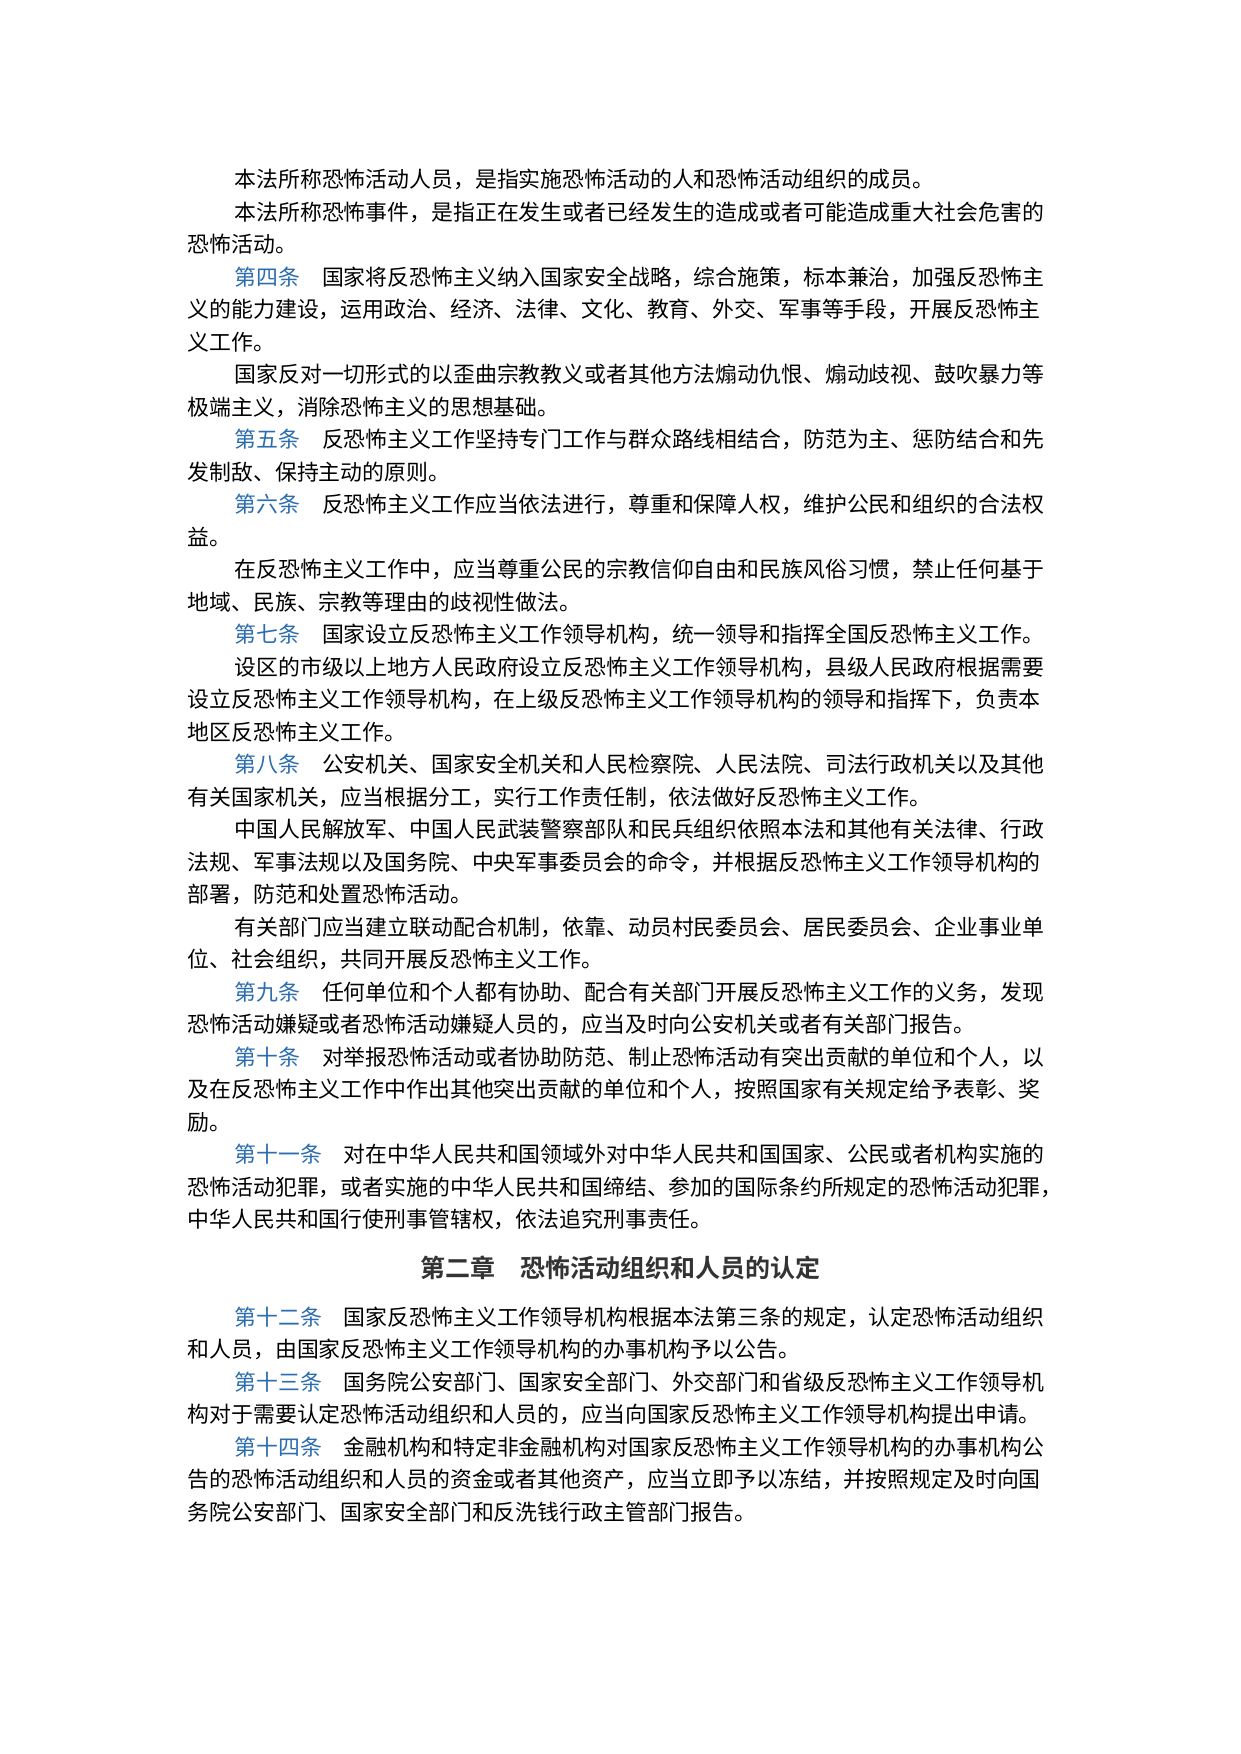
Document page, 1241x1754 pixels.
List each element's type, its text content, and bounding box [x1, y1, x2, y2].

text 第四条 国家将反恐怖主义纳入国家安全战略，综合施策，标本兼治，加强反恐怖主义的能力建设，运用政治、经济、法律、文化、教育、外交、军事等手段，开展反恐怖主义工作。 [187, 259, 1053, 357]
text 设区的市级以上地方人民政府设立反恐怖主义工作领导机构，县级人民政府根据需要设立反恐怖主义工作领导机构，在上级反恐怖主义工作领导机构的领导和指挥下，负责本地区反恐怖主义工作。 [187, 649, 1053, 747]
text 中国人民解放军、中国人民武装警察部队和民兵组织依照本法和其他有关法律、行政法规、军事法规以及国务院、中央军事委员会的命令，并根据反恐怖主义工作领导机构的部署，防范和处置恐怖活动。 [187, 812, 1053, 909]
text 第五条 反恐怖主义工作坚持专门工作与群众路线相结合，防范为主、惩防结合和先发制敌、保持主动的原则。 [187, 422, 1053, 487]
text 第十条 对举报恐怖活动或者协助防范、制止恐怖活动有突出贡献的单位和个人，以及在反恐怖主义工作中作出其他突出贡献的单位和个人，按照国家有关规定给予表彰、奖励。 [187, 1039, 1053, 1137]
text 国家反对一切形式的以歪曲宗教教义或者其他方法煽动仇恨、煽动歧视、鼓吹暴力等极端主义，消除恐怖主义的思想基础。 [187, 357, 1053, 422]
text 第二章 恐怖活动组织和人员的认定 [187, 1234, 1053, 1299]
text 第十四条 金融机构和特定非金融机构对国家反恐怖主义工作领导机构的办事机构公告的恐怖活动组织和人员的资金或者其他资产，应当立即予以冻结，并按照规定及时向国务院公安部门、国家安全部门和反洗钱行政主管部门报告。 [187, 1429, 1053, 1527]
text 第十三条 国务院公安部门、国家安全部门、外交部门和省级反恐怖主义工作领导机构对于需要认定恐怖活动组织和人员的，应当向国家反恐怖主义工作领导机构提出申请。 [187, 1364, 1053, 1429]
text 有关部门应当建立联动配合机制，依靠、动员村民委员会、居民委员会、企业事业单位、社会组织，共同开展反恐怖主义工作。 [187, 909, 1053, 974]
text 第十二条 国家反恐怖主义工作领导机构根据本法第三条的规定，认定恐怖活动组织和人员，由国家反恐怖主义工作领导机构的办事机构予以公告。 [187, 1299, 1053, 1364]
text 第九条 任何单位和个人都有协助、配合有关部门开展反恐怖主义工作的义务，发现恐怖活动嫌疑或者恐怖活动嫌疑人员的，应当及时向公安机关或者有关部门报告。 [187, 974, 1053, 1039]
text 本法所称恐怖活动人员，是指实施恐怖活动的人和恐怖活动组织的成员。 [187, 162, 1053, 194]
text 第六条 反恐怖主义工作应当依法进行，尊重和保障人权，维护公民和组织的合法权益。 [187, 487, 1053, 552]
text 在反恐怖主义工作中，应当尊重公民的宗教信仰自由和民族风俗习惯，禁止任何基于地域、民族、宗教等理由的歧视性做法。 [187, 552, 1053, 617]
text 第八条 公安机关、国家安全机关和人民检察院、人民法院、司法行政机关以及其他有关国家机关，应当根据分工，实行工作责任制，依法做好反恐怖主义工作。 [187, 747, 1053, 812]
text 第十一条 对在中华人民共和国领域外对中华人民共和国国家、公民或者机构实施的恐怖活动犯罪，或者实施的中华人民共和国缔结、参加的国际条约所规定的恐怖活动犯罪，中华人民共和国行使刑事管辖权，依法追究刑事责任。 [187, 1137, 1053, 1234]
text 第七条 国家设立反恐怖主义工作领导机构，统一领导和指挥全国反恐怖主义工作。 [187, 617, 1053, 649]
text 本法所称恐怖事件，是指正在发生或者已经发生的造成或者可能造成重大社会危害的恐怖活动。 [187, 194, 1053, 259]
